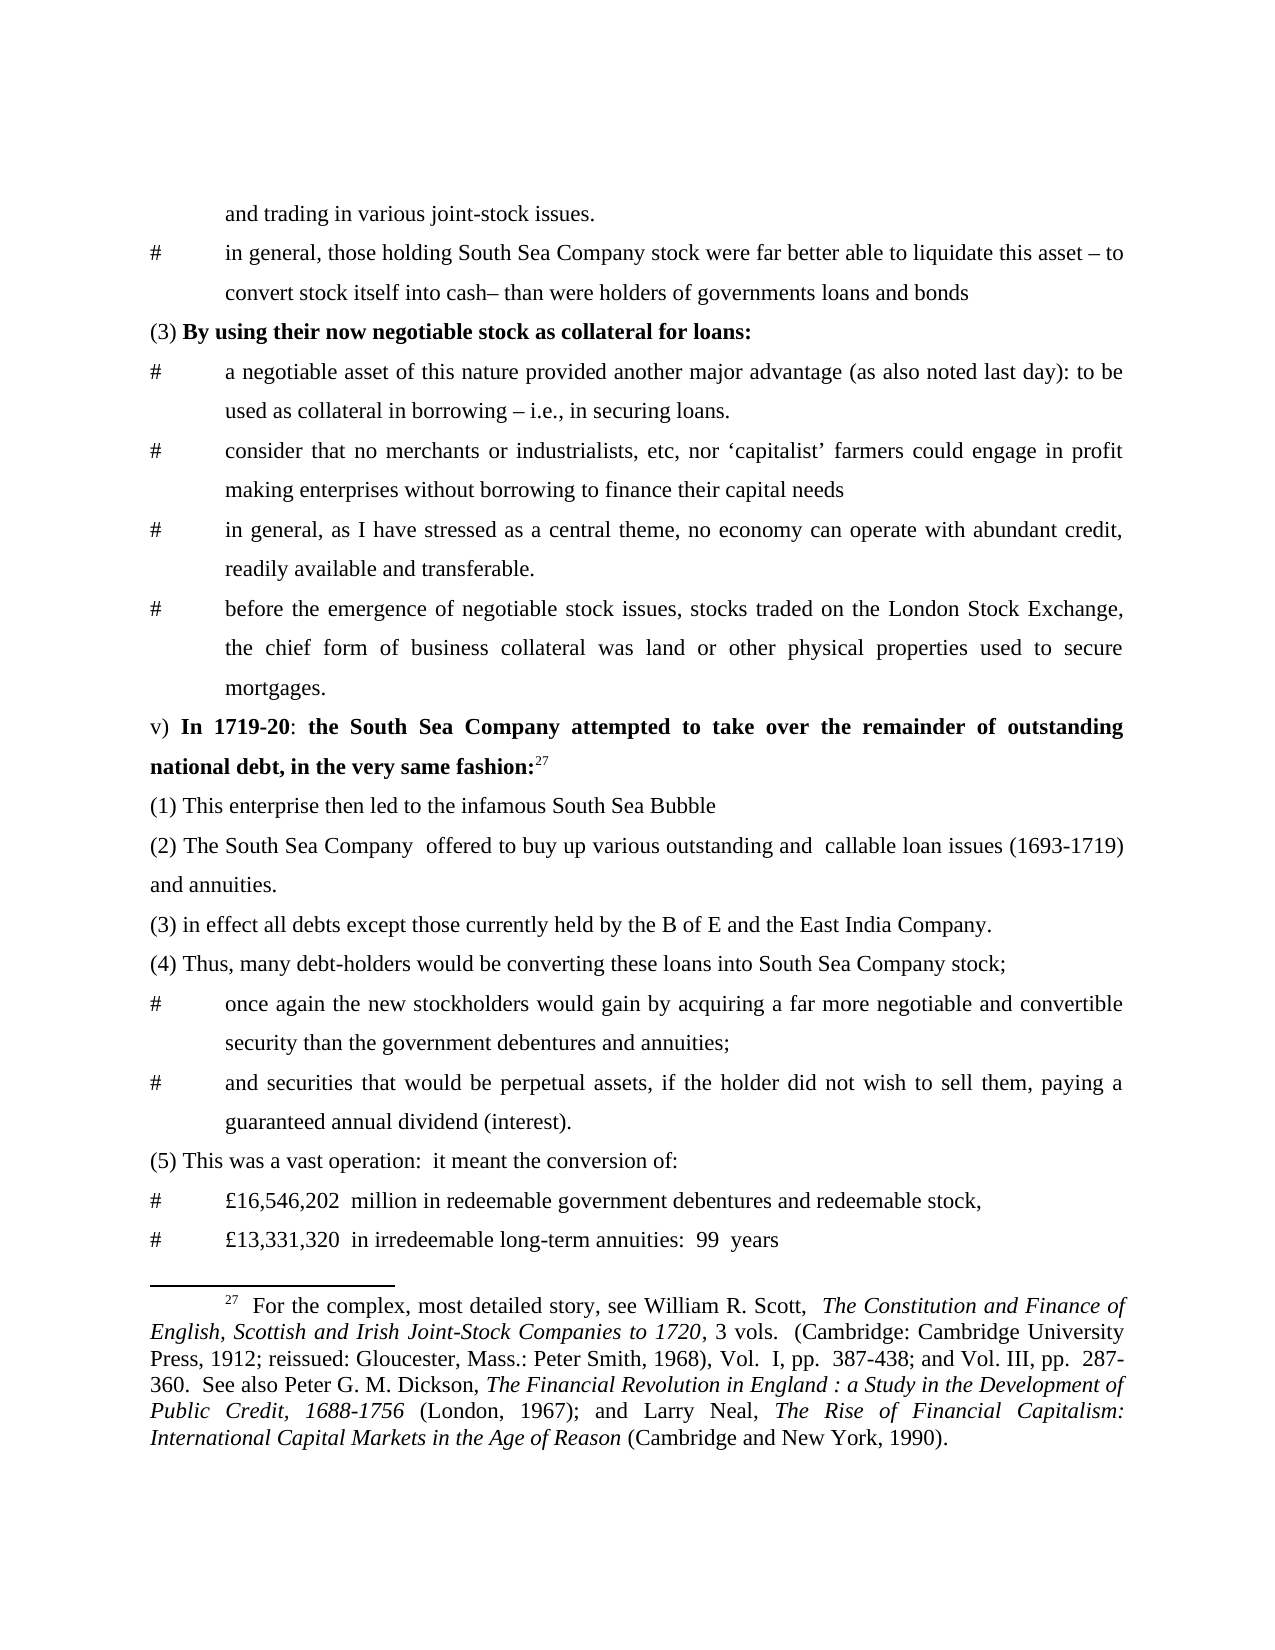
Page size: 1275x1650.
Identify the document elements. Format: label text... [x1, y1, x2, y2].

list and securities that would be perpetual assets, if the holder did not wish to sell them, paying a guaranteed annual dividend (interest). [150, 1068, 1125, 1134]
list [150, 200, 1125, 226]
list in general, those holding South Sea Company stock were far better able to liquidate this asset – to convert stock itself into cash– than were holders of governments loans and bonds [150, 239, 1125, 305]
list £13,331,320 in irredeemable long-term annuities: 99 years [150, 1226, 1125, 1253]
list once again the new stockholders would gain by acquiring a far more negotiable and convertible security than the government debentures and annuities; [150, 989, 1125, 1055]
list consider that no merchants or industrialists, etc, nor ‘capitalist’ farmers could engage in profit making enterprises without borrowing to finance their capital needs [150, 437, 1125, 503]
text v) In 1719-20: the South Sea Company attempted to take over the remainder of outstanding national debt, in the very same fashion: [150, 713, 1125, 779]
list a negotiable asset of this nature provided another major advantage (as also noted last day): to be used as collateral in borrowing – i.e., in securing loans. [150, 358, 1125, 424]
list before the emergence of negotiable stock issues, stocks traded on the London Stock Exchange, the chief form of business collateral was land or other physical properties used to secure mortgages. [150, 595, 1125, 700]
text (5) This was a vast operation: it meant the conversion of: [150, 1147, 1125, 1174]
list £16,546,202 million in redeemable government debentures and redeemable stock, [150, 1187, 1125, 1213]
text (4) Thus, many debt-holders would be converting these loans into South Sea Company stock; [150, 950, 1125, 976]
text (2) The South Sea Company offered to buy up various outstanding and callable loan issues (1693-1719) and annuities. [150, 832, 1125, 897]
text (1) This enterprise then led to the infamous South Sea Bubble [150, 792, 1125, 818]
text (3) in effect all debts except those currently held by the B of E and the East India Company. [150, 911, 1125, 937]
text (3) By using their now negotiable stock as collateral for loans: [150, 318, 1125, 345]
list in general, as I have stressed as a central theme, no economy can operate with abundant credit, readily available and transferable. [150, 516, 1125, 582]
